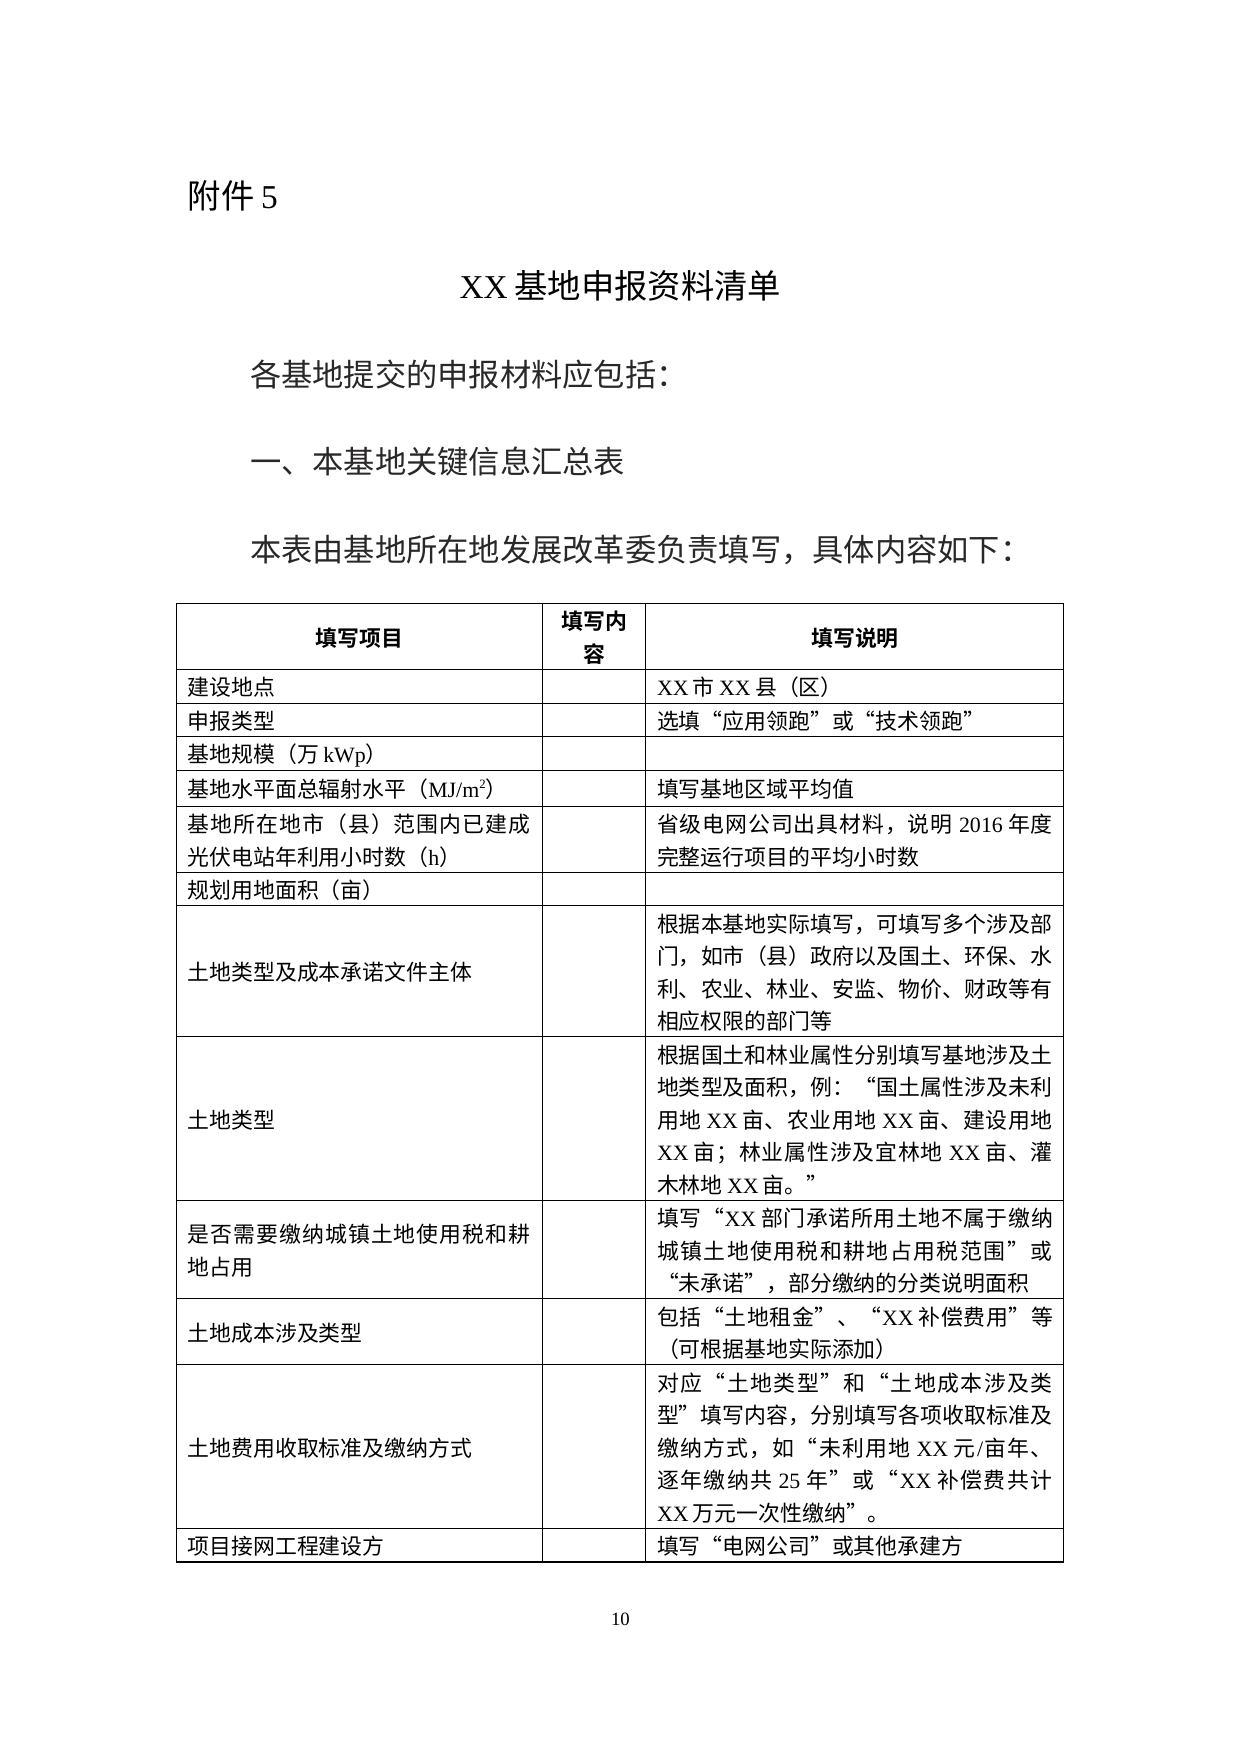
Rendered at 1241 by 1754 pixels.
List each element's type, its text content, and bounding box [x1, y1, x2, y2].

text XX基地申报资料清单 [187, 251, 1053, 316]
table_cell 土地类型及成本承诺文件主体 [177, 906, 542, 1036]
table_header 填写内容 [543, 604, 645, 669]
table_cell 建设地点 [177, 670, 542, 702]
table_cell [543, 1037, 645, 1200]
table_cell [543, 1201, 645, 1298]
text 一、本基地关键信息汇总表 [187, 428, 1053, 493]
table_cell 基地规模（万kWp） [177, 737, 542, 769]
table_cell [543, 807, 645, 872]
table_header 填写说明 [646, 604, 1063, 669]
table_cell 填写“XX部门承诺所用土地不属于缴纳城镇土地使用税和耕地占用税范围”或“未承诺”，部分缴纳的分类说明面积 [646, 1201, 1063, 1298]
table_cell 申报类型 [177, 704, 542, 736]
table_cell 基地所在地市（县）范围内已建成光伏电站年利用小时数（h） [177, 807, 542, 872]
table_cell 土地费用收取标准及缴纳方式 [177, 1365, 542, 1528]
table_header 填写项目 [177, 604, 542, 669]
table_cell [543, 1529, 645, 1561]
table_cell 填写基地区域平均值 [646, 771, 1063, 806]
table_cell [543, 1299, 645, 1364]
text 本表由基地所在地发展改革委负责填写，具体内容如下： [187, 515, 1053, 580]
table_cell 项目接网工程建设方 [177, 1529, 542, 1561]
table_cell [543, 1365, 645, 1528]
table_cell 基地水平面总辐射水平（MJ/m2） [177, 771, 542, 806]
table_cell [646, 873, 1063, 905]
text 各基地提交的申报材料应包括： [187, 340, 1053, 405]
table_cell 土地成本涉及类型 [177, 1299, 542, 1364]
table_cell [543, 906, 645, 1036]
table_cell 对应“土地类型”和“土地成本涉及类型”填写内容，分别填写各项收取标准及缴纳方式，如“未利用地XX元/亩年、逐年缴纳共25年”或“XX补偿费共计XX万元一次性缴纳”。 [646, 1365, 1063, 1528]
text 附件5 [187, 162, 1053, 227]
table_cell [646, 737, 1063, 769]
table_cell [543, 737, 645, 769]
table_cell 根据国土和林业属性分别填写基地涉及土地类型及面积，例：“国土属性涉及未利用地XX亩、农业用地XX亩、建设用地XX亩；林业属性涉及宜林地XX亩、灌木林地XX亩。” [646, 1037, 1063, 1200]
table_cell 填写“电网公司”或其他承建方 [646, 1529, 1063, 1561]
table_cell [543, 704, 645, 736]
table_cell [543, 873, 645, 905]
table_cell 省级电网公司出具材料，说明2016年度完整运行项目的平均小时数 [646, 807, 1063, 872]
table_cell 规划用地面积（亩） [177, 873, 542, 905]
table_cell 根据本基地实际填写，可填写多个涉及部门，如市（县）政府以及国土、环保、水利、农业、林业、安监、物价、财政等有相应权限的部门等 [646, 906, 1063, 1036]
table_cell 是否需要缴纳城镇土地使用税和耕地占用 [177, 1201, 542, 1298]
table_cell [543, 670, 645, 702]
table_cell [543, 771, 645, 806]
table_cell 选填“应用领跑”或“技术领跑” [646, 704, 1063, 736]
table_cell 包括“土地租金”、“XX补偿费用”等（可根据基地实际添加） [646, 1299, 1063, 1364]
table_cell 土地类型 [177, 1037, 542, 1200]
table_cell XX市XX县（区） [646, 670, 1063, 702]
